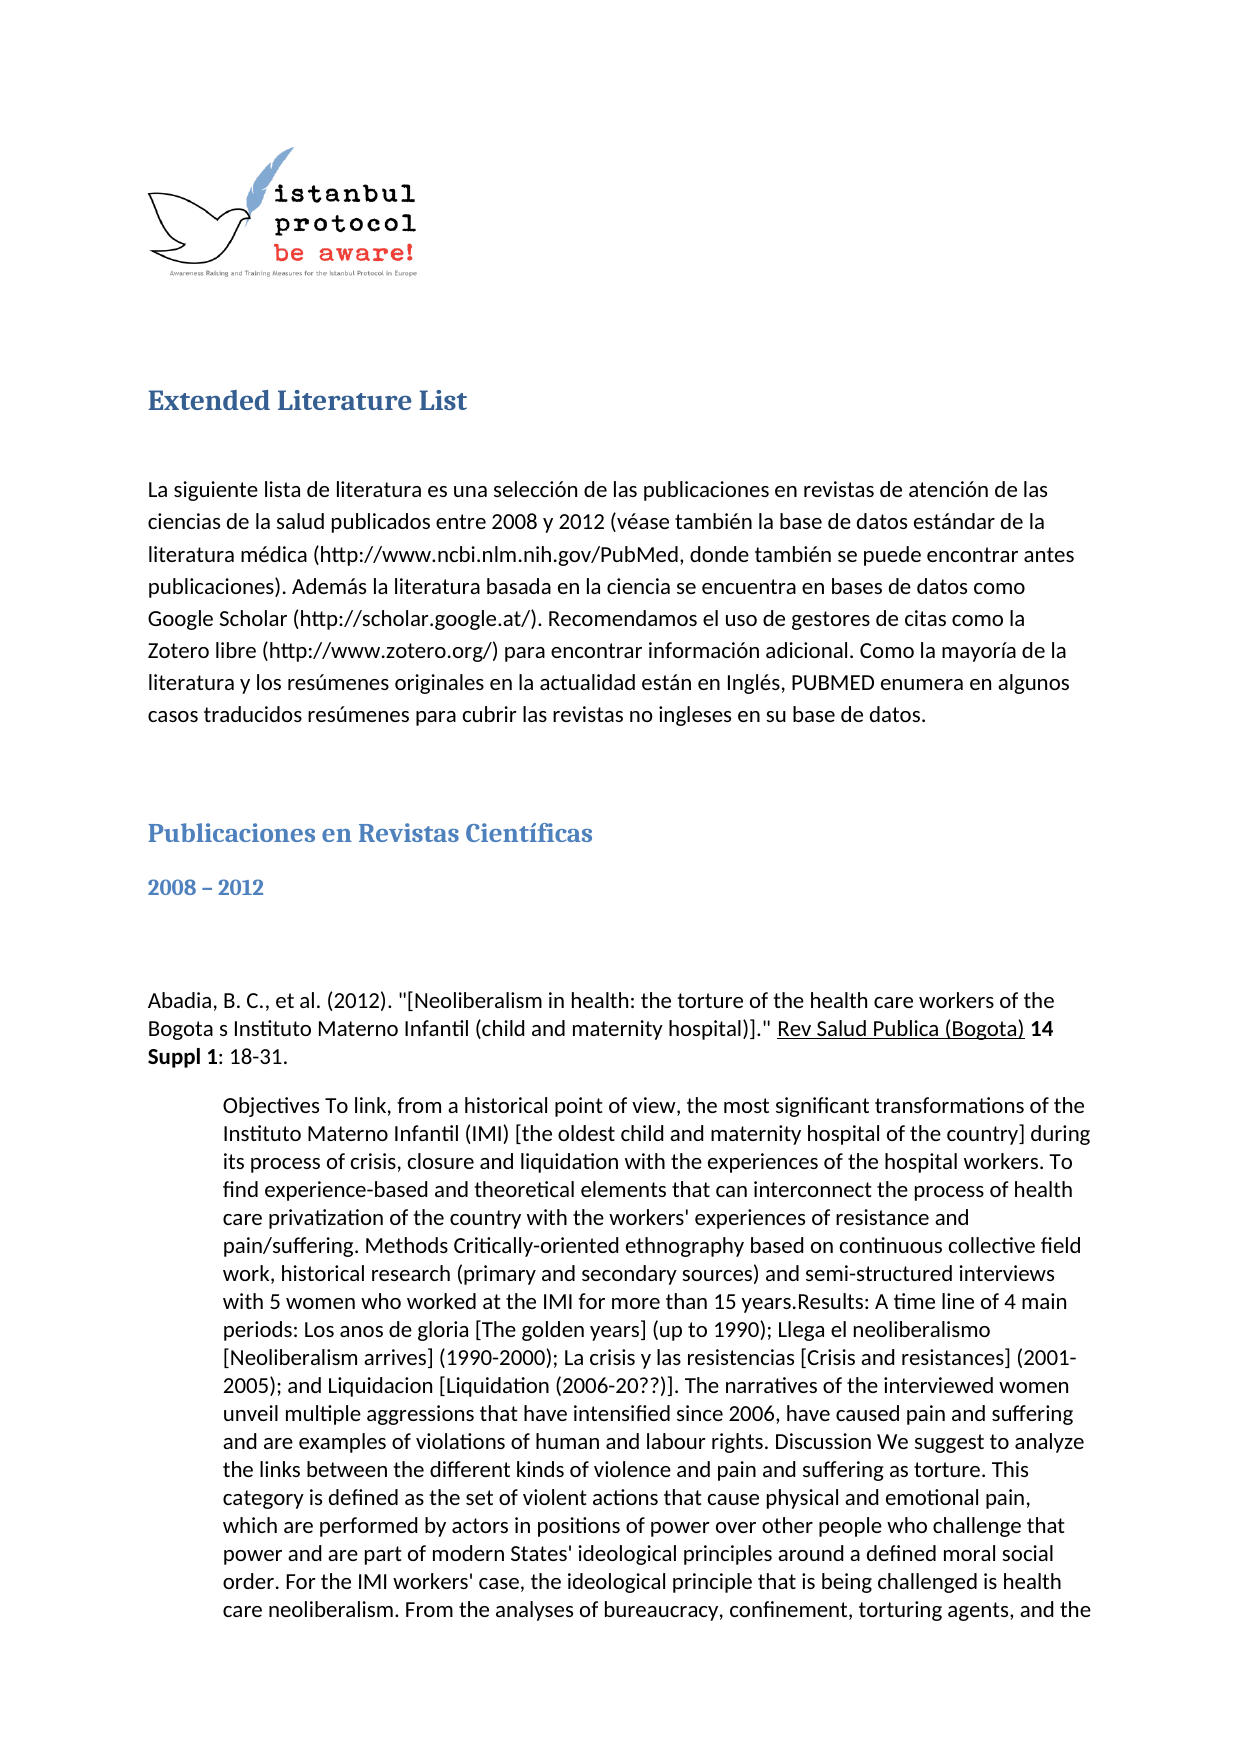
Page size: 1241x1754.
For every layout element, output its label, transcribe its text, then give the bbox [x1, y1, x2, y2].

text La siguiente lista de literatura es una selección de las publicaciones en revistas de atención de las ciencias de la salud publicados entre 2008 y 2012 (véase también la base de datos estándar de la literatura médica (http://www.ncbi.nlm.nih.gov/PubMed, donde también se puede encontrar antes publicaciones). Además la literatura basada en la ciencia se encuentra en bases de datos como Google Scholar (http://scholar.google.at/). Recomendamos el uso de gestores de citas como la Zotero libre (http://www.zotero.org/) para encontrar información adicional. Como la mayoría de la literatura y los resúmenes originales en la actualidad están en Inglés, PUBMED enumera en algunos casos traducidos resúmenes para cubrir las revistas no ingleses en su base de datos. [148, 475, 1093, 793]
text Publicaciones en Revistas Científicas [148, 818, 1093, 849]
subtitle Extended Literature List [148, 384, 1093, 417]
picture [147, 147, 436, 277]
subtitle 2008 – 2012 [148, 874, 1093, 901]
text Abadia, B. C., et al. (2012). "[Neoliberalism in health: the torture of the health care workers of the Bogota s Instituto Materno Infantil (child and maternity hospital)]." Rev Salud Publica (Bogota) 14 Suppl 1: 18-31. [148, 986, 1093, 1070]
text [148, 1091, 1093, 1623]
